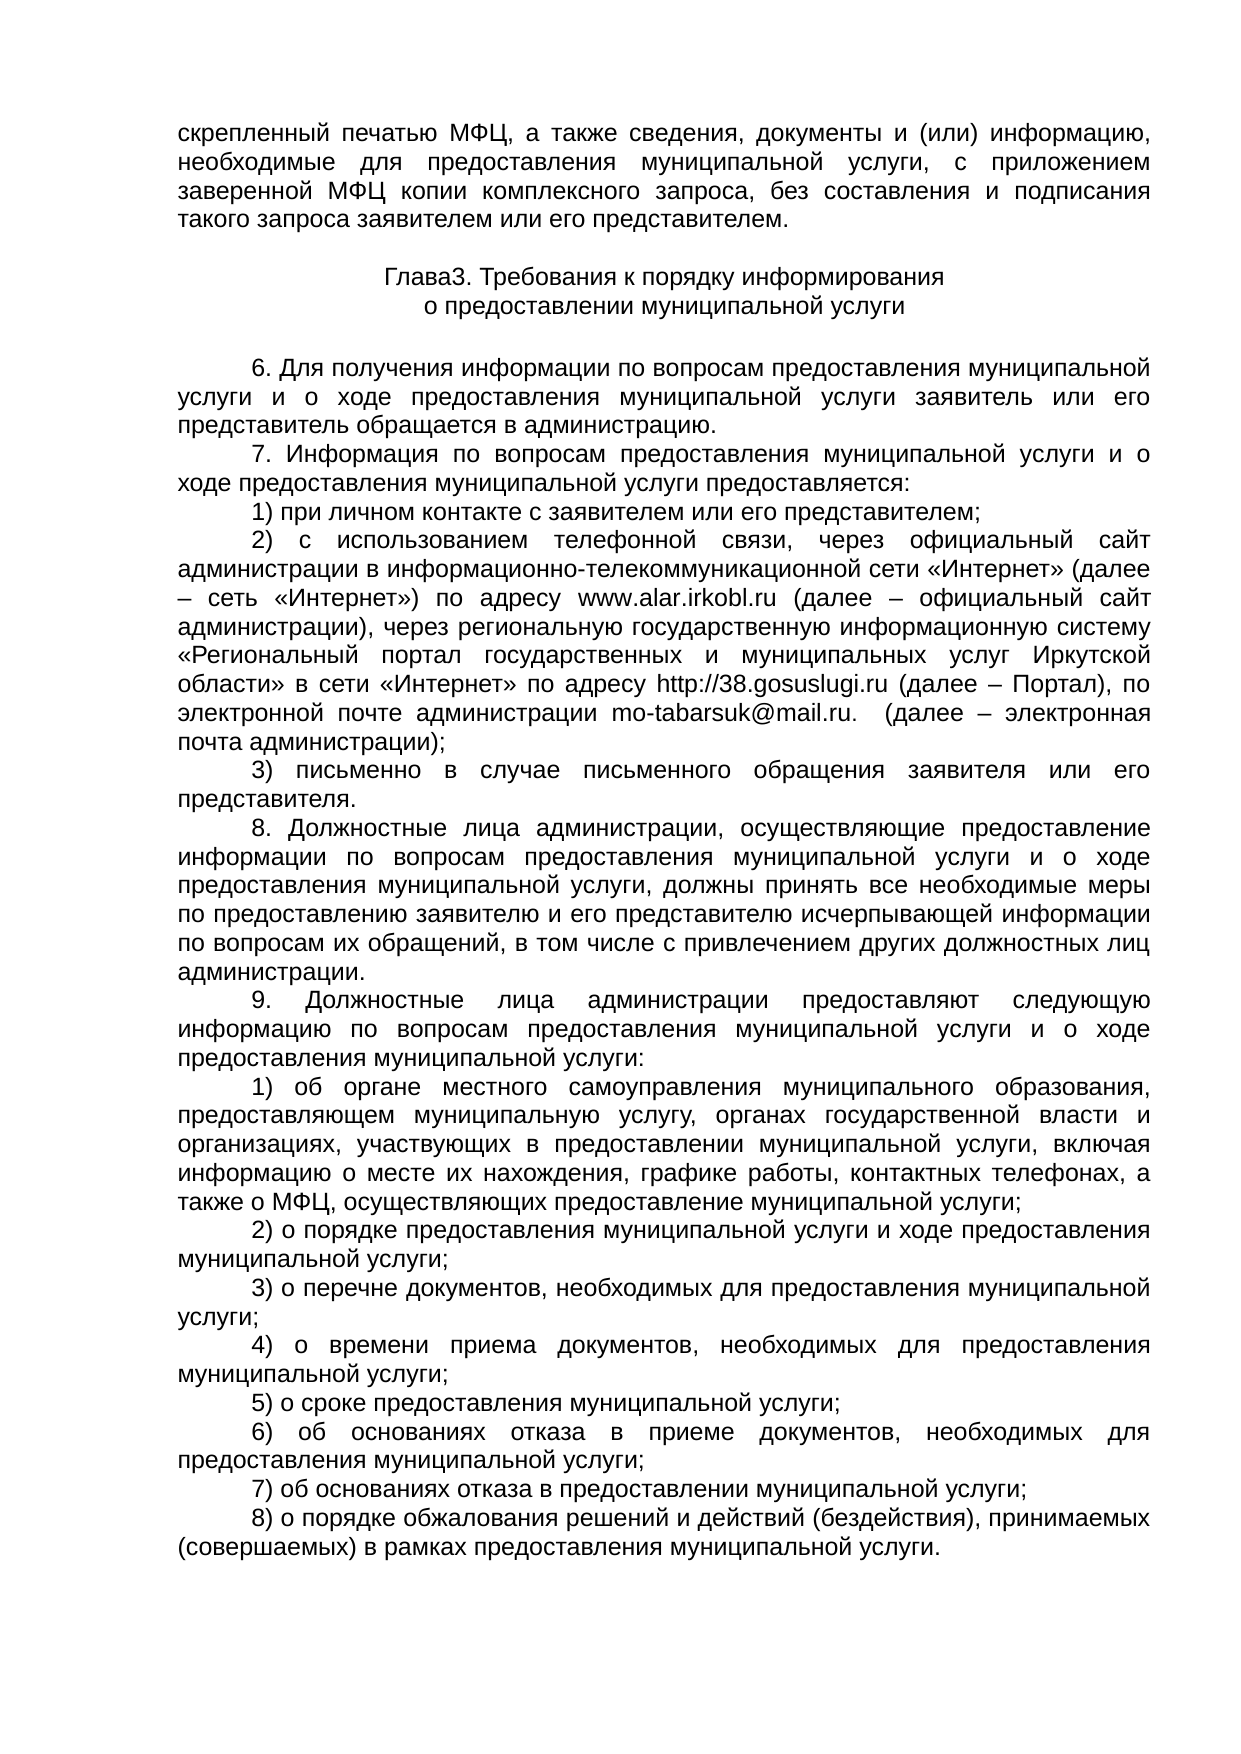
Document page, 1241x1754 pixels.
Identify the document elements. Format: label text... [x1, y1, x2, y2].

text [177, 118, 1152, 233]
text 2) с использованием телефонной связи, через официальный сайт администрации в информационно-телекоммуникационной сети «Интернет» (далее – сеть «Интернет») по адресу www.alar.irkobl.ru (далее – официальный сайт администрации), через региональную государственную информационную систему «Региональный портал государственных и муниципальных услуг Иркутской области» в сети «Интернет» по адресу http://38.gosuslugi.ru (далее – Портал), по электронной почте администрации mo-tabarsuk@mail.ru. (далее – электронная почта администрации); [177, 525, 1152, 755]
text 6) об основаниях отказа в приеме документов, необходимых для предоставления муниципальной услуги; [177, 1417, 1152, 1474]
text Глава3. Требования к порядку информирования о предоставлении муниципальной услуги [177, 262, 1152, 319]
text 7) об основаниях отказа в предоставлении муниципальной услуги; [177, 1474, 1152, 1503]
text 4) о времени приема документов, необходимых для предоставления муниципальной услуги; [177, 1330, 1152, 1388]
text 8. Должностные лица администрации, осуществляющие предоставление информации по вопросам предоставления муниципальной услуги и о ходе предоставления муниципальной услуги, должны принять все необходимые меры по предоставлению заявителю и его представителю исчерпывающей информации по вопросам их обращений, в том числе с привлечением других должностных лиц администрации. [177, 813, 1152, 985]
text 7. Информация по вопросам предоставления муниципальной услуги и о ходе предоставления муниципальной услуги предоставляется: [177, 439, 1152, 497]
text 5) о сроке предоставления муниципальной услуги; [177, 1388, 1152, 1417]
text 2) о порядке предоставления муниципальной услуги и ходе предоставления муниципальной услуги; [177, 1215, 1152, 1273]
text 1) об органе местного самоуправления муниципального образования, предоставляющем муниципальную услугу, органах государственной власти и организациях, участвующих в предоставлении муниципальной услуги, включая информацию о месте их нахождения, графике работы, контактных телефонах, а также о МФЦ, осуществляющих предоставление муниципальной услуги; [177, 1072, 1152, 1215]
text 1) при личном контакте с заявителем или его представителем; [177, 497, 1152, 525]
text 6. Для получения информации по вопросам предоставления муниципальной услуги и о ходе предоставления муниципальной услуги заявитель или его представитель обращается в администрацию. [177, 353, 1152, 439]
text 8) о порядке обжалования решений и действий (бездействия), принимаемых (совершаемых) в рамках предоставления муниципальной услуги. [177, 1503, 1152, 1560]
text 3) письменно в случае письменного обращения заявителя или его представителя. [177, 755, 1152, 813]
text 3) о перечне документов, необходимых для предоставления муниципальной услуги; [177, 1273, 1152, 1330]
text 9. Должностные лица администрации предоставляют следующую информацию по вопросам предоставления муниципальной услуги и о ходе предоставления муниципальной услуги: [177, 985, 1152, 1072]
